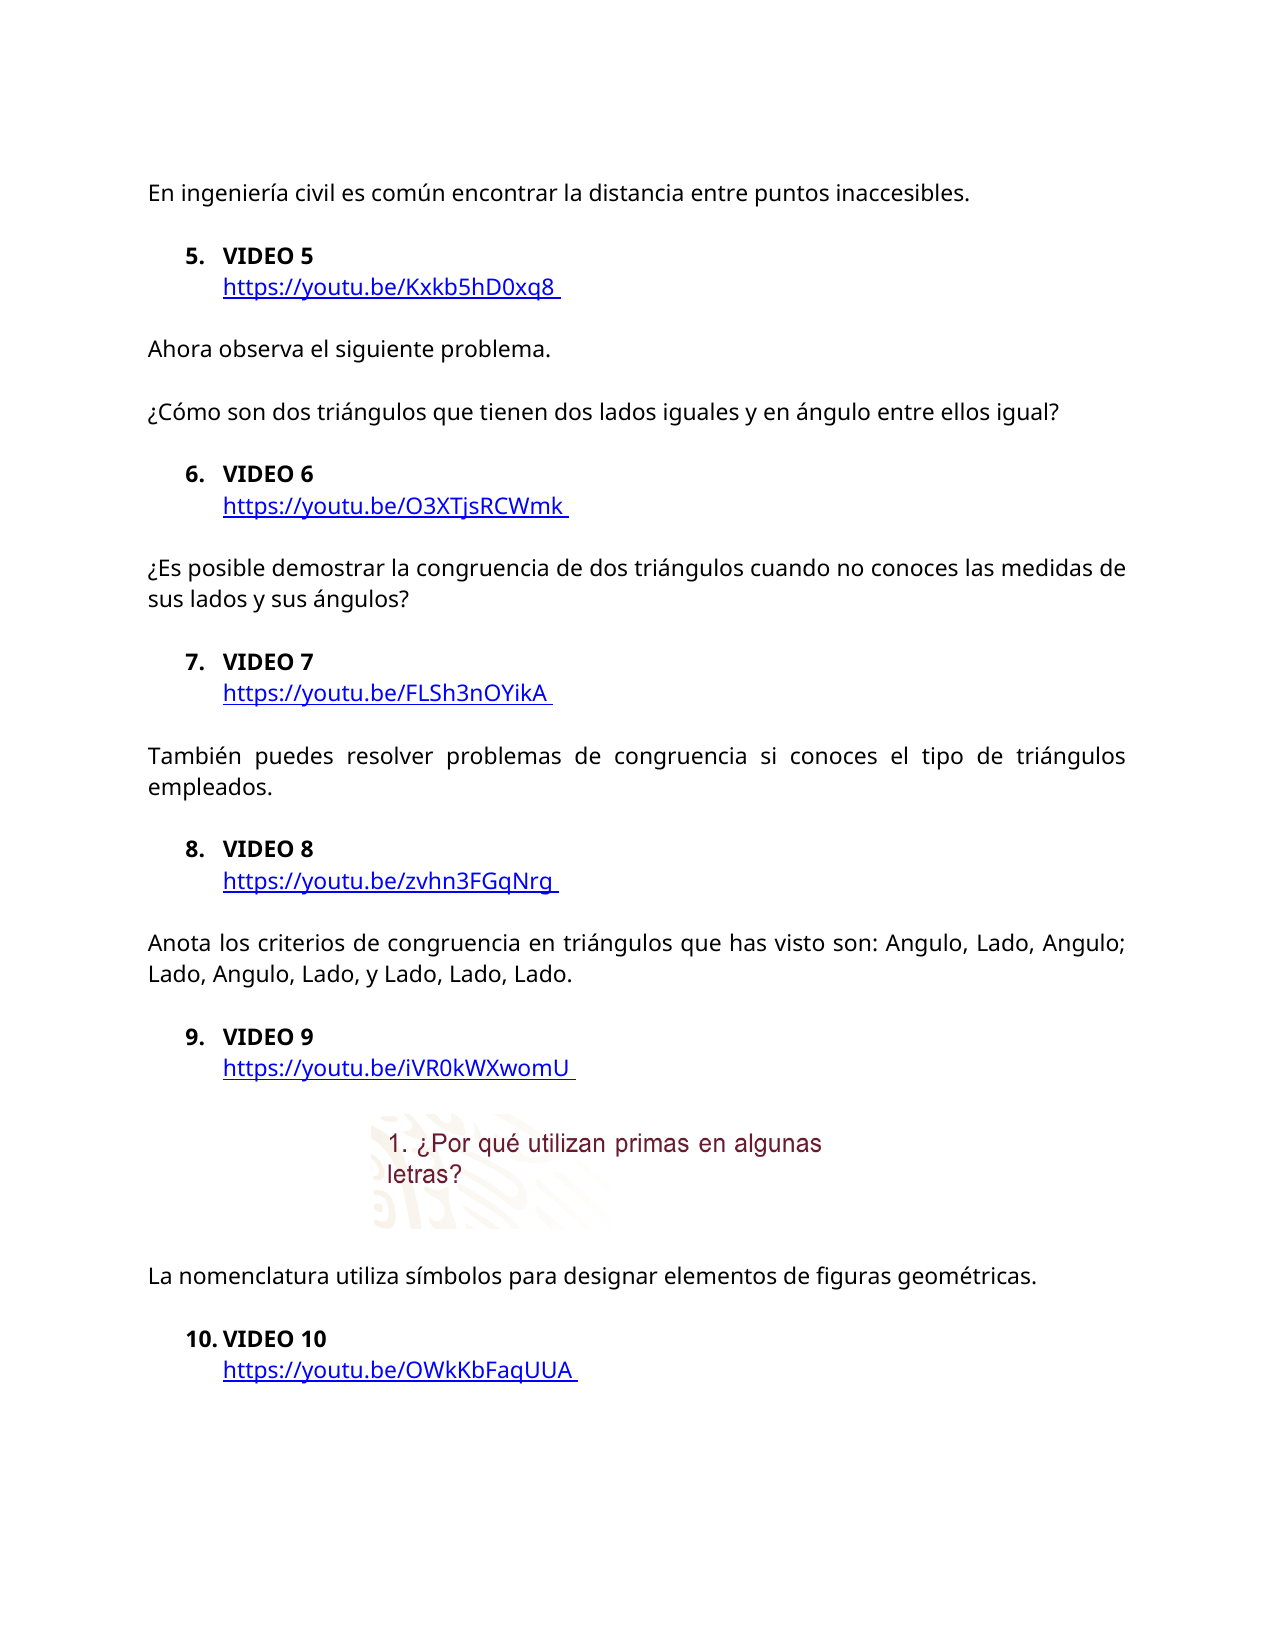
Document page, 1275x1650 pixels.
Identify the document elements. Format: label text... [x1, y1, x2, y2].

text ¿Es posible demostrar la congruencia de dos triángulos cuando no conoces las medidas de sus lados y sus ángulos? [148, 552, 1127, 615]
list VIDEO 6 [185, 458, 1127, 490]
list https://youtu.be/iVR0kWXwomU [223, 1052, 1127, 1083]
text Ahora observa el siguiente problema. [148, 333, 1127, 365]
list VIDEO 5 [185, 240, 1127, 271]
list VIDEO 8 [185, 833, 1127, 865]
text También puedes resolver problemas de congruencia si conoces el tipo de triángulos empleados. [148, 740, 1127, 802]
list VIDEO 10 [185, 1322, 1127, 1354]
list VIDEO 7 [185, 646, 1127, 677]
list https://youtu.be/Kxkb5hD0xq8 [223, 271, 1127, 302]
picture [371, 1114, 904, 1229]
text ¿Cómo son dos triángulos que tienen dos lados iguales y en ángulo entre ellos igual? [148, 396, 1127, 427]
text En ingeniería civil es común encontrar la distancia entre puntos inaccesibles. [148, 177, 1127, 208]
text Anota los criterios de congruencia en triángulos que has visto son: Angulo, Lado, Angulo; Lado, Angulo, Lado, y Lado, Lado, Lado. [148, 927, 1127, 990]
list VIDEO 9 [185, 1021, 1127, 1052]
list https://youtu.be/O3XTjsRCWmk [223, 490, 1127, 521]
list https://youtu.be/zvhn3FGqNrg [223, 865, 1127, 896]
list https://youtu.be/OWkKbFaqUUA [223, 1354, 1127, 1385]
text La nomenclatura utiliza símbolos para designar elementos de figuras geométricas. [148, 1260, 1127, 1291]
list https://youtu.be/FLSh3nOYikA [223, 677, 1127, 708]
